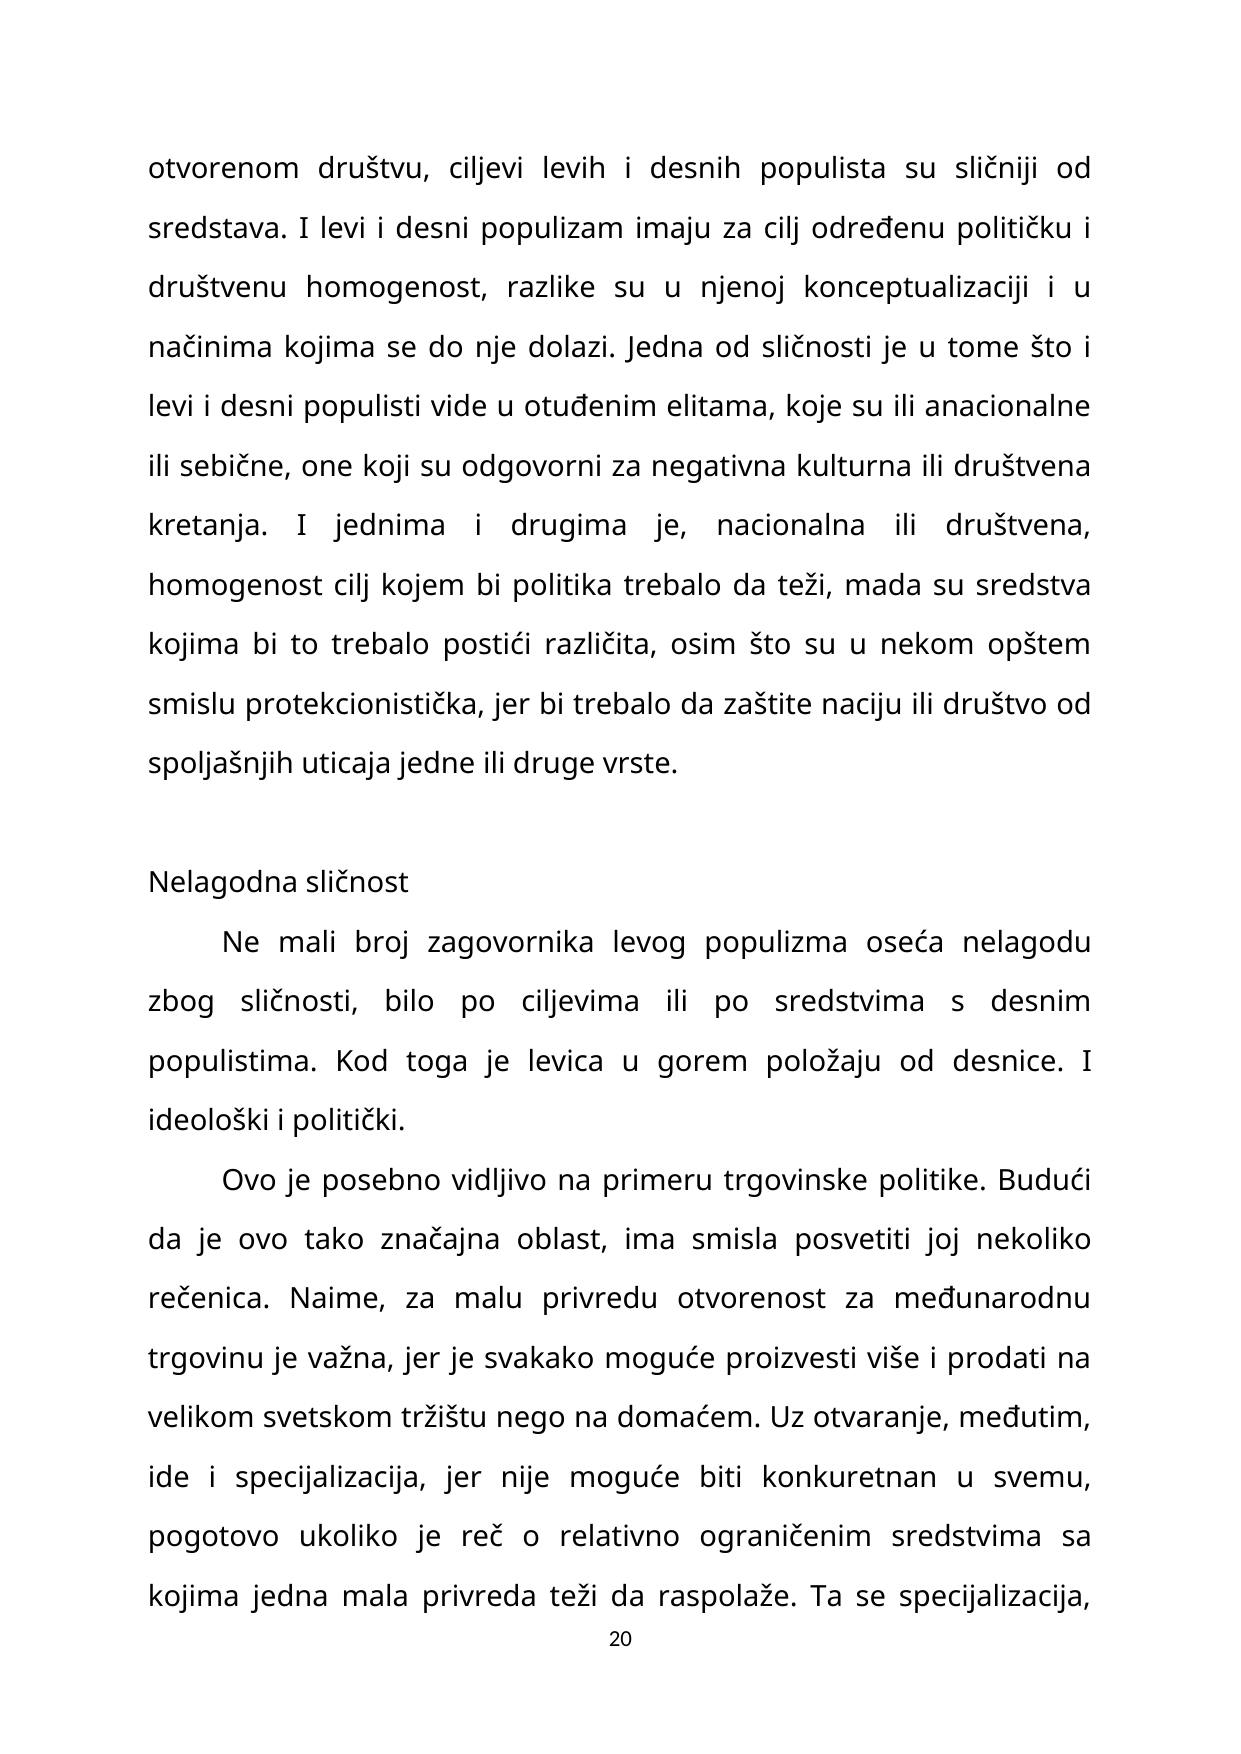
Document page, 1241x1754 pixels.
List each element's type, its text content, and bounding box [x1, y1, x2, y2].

text Ne mali broj zagovornika levog populizma oseća nelagodu zbog sličnosti, bilo po ciljevima ili po sredstvima s desnim populistima. Kod toga je levica u gorem položaju od desnice. I ideološki i politički. [148, 921, 1093, 1139]
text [148, 148, 1093, 782]
text Nelagodna sličnost [148, 861, 1093, 901]
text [148, 1159, 1093, 1615]
